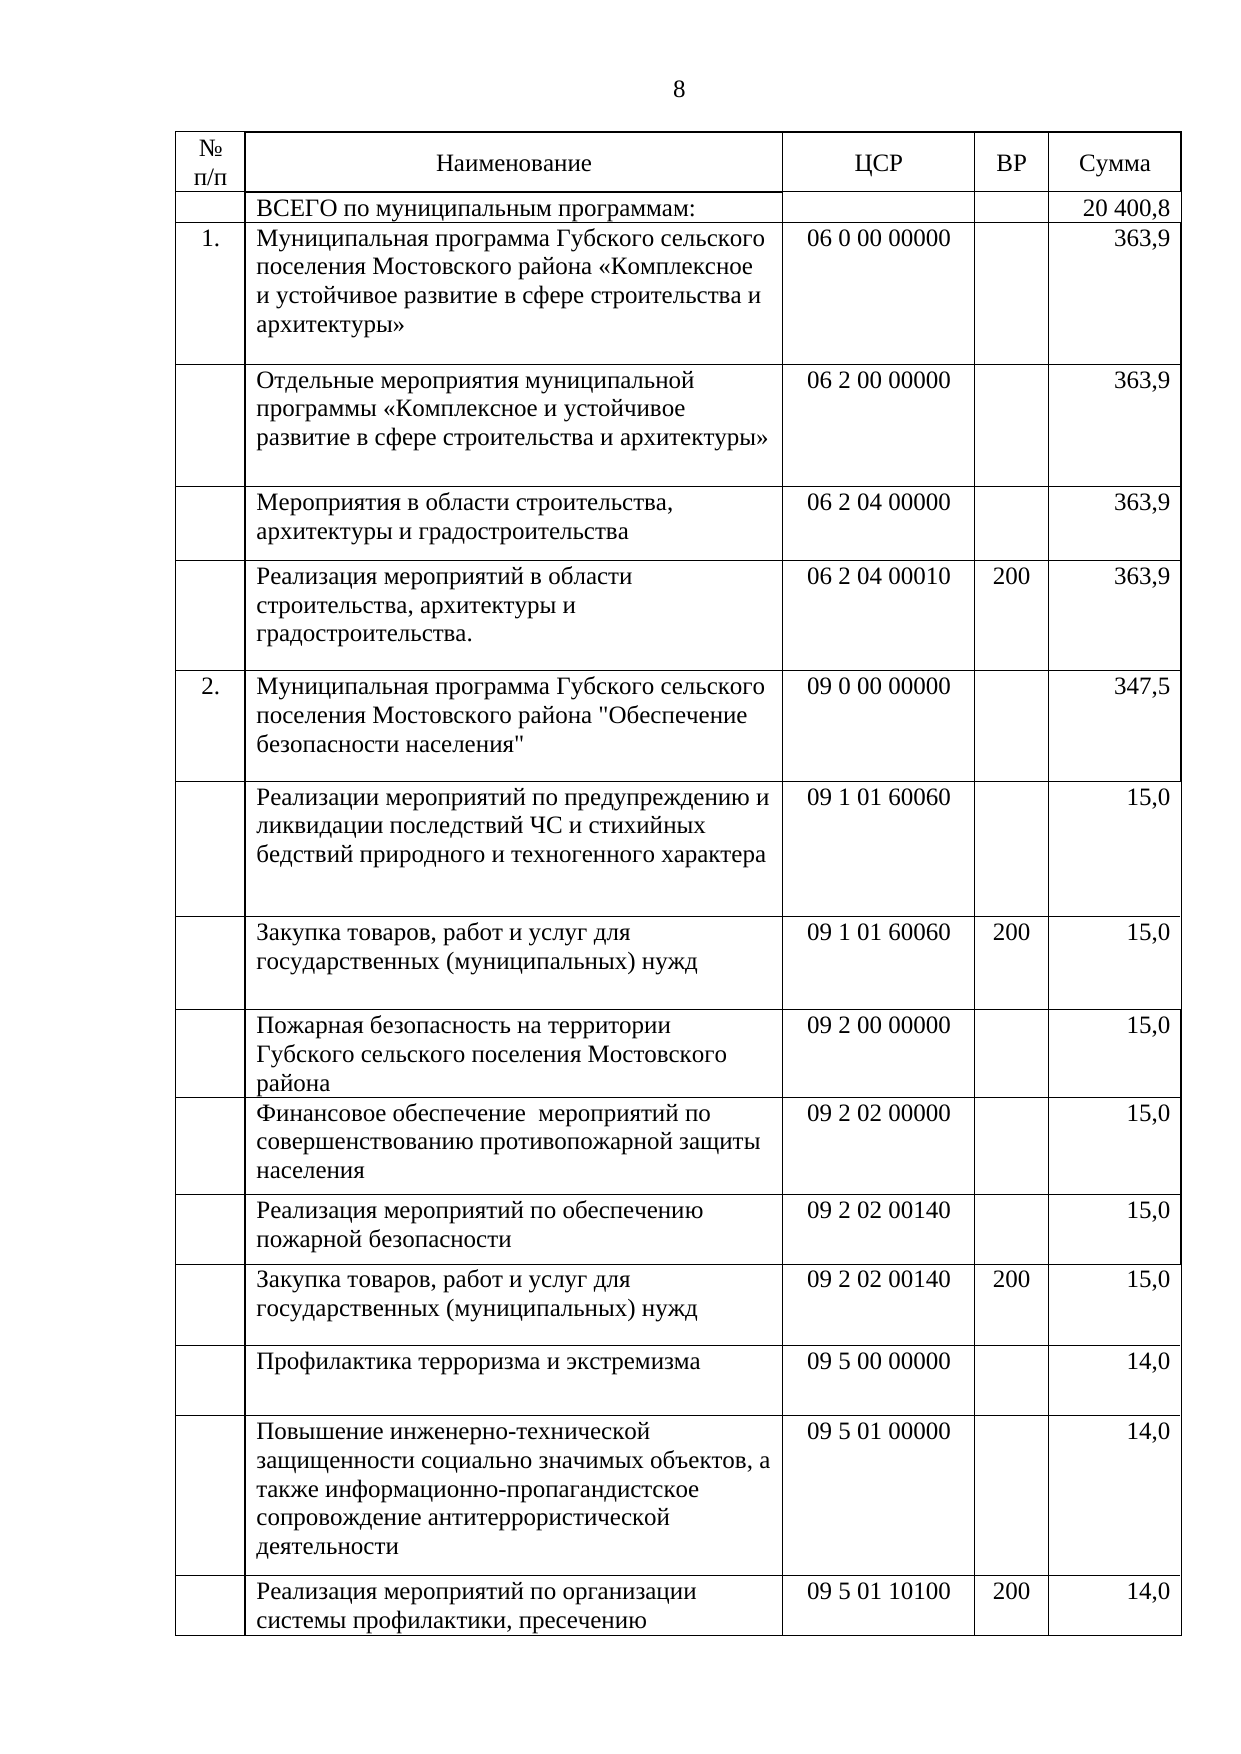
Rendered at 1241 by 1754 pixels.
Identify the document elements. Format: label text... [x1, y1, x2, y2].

table_cell Наименование [246, 133, 782, 191]
table_cell 15,0 [1049, 1265, 1181, 1345]
table_cell Закупка товаров, работ и услуг для государственных (муниципальных) нужд [246, 1265, 782, 1345]
table_cell ЦСР [783, 133, 974, 191]
table_cell 15,0 [1049, 1010, 1180, 1097]
table_cell [176, 917, 244, 1009]
table_cell [975, 365, 1048, 486]
table_cell [176, 1195, 244, 1263]
table_cell Повышение инженерно-технической защищенности социально значимых объектов, а также информационно-пропагандистское сопровождение антитеррористической деятельности [246, 1416, 782, 1575]
table_cell 15,0 [1049, 782, 1181, 916]
table_cell [975, 671, 1048, 781]
table_cell 363,9 [1049, 487, 1180, 560]
table_cell 363,9 [1049, 561, 1180, 670]
table_cell 14,0 [1049, 1575, 1181, 1635]
table_cell 09 5 01 00000 [783, 1416, 974, 1575]
table_cell 06 2 04 00010 [783, 561, 974, 670]
table_cell [975, 1098, 1048, 1194]
table_cell 200 [975, 917, 1048, 1009]
table_cell 09 2 02 00000 [783, 1098, 974, 1194]
table_cell 363,9 [1049, 223, 1180, 364]
table_cell Реализация мероприятий по обеспечению пожарной безопасности [246, 1195, 782, 1263]
table_cell Муниципальная программа Губского сельского поселения Мостовского района «Комплексное и устойчивое развитие в сфере строительства и архитектуры» [246, 223, 782, 364]
table_cell Профилактика терроризма и экстремизма [246, 1346, 782, 1415]
table_cell 20 400,8 [1049, 192, 1181, 222]
table_cell 14,0 [1049, 1415, 1181, 1575]
table_cell Муниципальная программа Губского сельского поселения Мостовского района "Обеспечение безопасности населения" [246, 671, 782, 781]
table_cell [176, 782, 244, 916]
table_cell 09 0 00 00000 [783, 671, 974, 781]
table_cell [176, 1416, 244, 1575]
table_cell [246, 1576, 782, 1635]
table_cell 09 1 01 60060 [783, 917, 974, 1009]
table_cell 15,0 [1049, 1098, 1180, 1194]
table_cell [975, 192, 1048, 222]
table_cell 2. [176, 671, 244, 781]
table_cell [783, 192, 974, 222]
table_cell 09 1 01 60060 [783, 782, 974, 916]
table_cell [975, 782, 1048, 916]
table_cell Реализация мероприятий в области строительства, архитектуры и градостроительства. [246, 561, 782, 670]
table_cell [975, 1416, 1048, 1575]
table_cell [176, 1265, 244, 1345]
table_cell [975, 487, 1048, 560]
table_cell Сумма [1049, 133, 1180, 191]
table_cell [176, 1346, 244, 1415]
table_cell 1. [176, 223, 244, 364]
table_cell [975, 1010, 1048, 1097]
table_cell [176, 487, 244, 560]
table_cell 06 0 00 00000 [783, 223, 974, 364]
table_cell Закупка товаров, работ и услуг для государственных (муниципальных) нужд [246, 917, 782, 1009]
table_cell Мероприятия в области строительства, архитектуры и градостроительства [246, 487, 782, 560]
table_cell [975, 1195, 1048, 1263]
table_cell ВР [975, 133, 1048, 191]
table_cell Отдельные мероприятия муниципальной программы «Комплексное и устойчивое развитие в сфере строительства и архитектуры» [246, 365, 782, 486]
table_cell 200 [975, 561, 1048, 670]
table_cell 09 5 01 10100 [783, 1576, 974, 1635]
table_cell [975, 1346, 1048, 1415]
table_cell [176, 365, 244, 486]
table_cell [176, 1576, 244, 1635]
table_cell 06 2 04 00000 [783, 487, 974, 560]
table_cell 200 [975, 1265, 1048, 1345]
table_cell [975, 223, 1048, 364]
table_cell [176, 192, 244, 222]
table_cell 14,0 [1049, 1345, 1181, 1415]
table_cell 09 2 02 00140 [783, 1265, 974, 1345]
table_cell 09 5 00 00000 [783, 1346, 974, 1415]
table_cell 200 [975, 1576, 1048, 1635]
table_cell [176, 1098, 244, 1194]
table_cell Финансовое обеспечение мероприятий по совершенствованию противопожарной защиты населения [246, 1098, 782, 1194]
table_cell 363,9 [1049, 365, 1180, 486]
table_cell 15,0 [1049, 1195, 1180, 1263]
table_cell 09 2 02 00140 [783, 1195, 974, 1263]
table_cell Пожарная безопасность на территории Губского сельского поселения Мостовского района [246, 1010, 782, 1097]
table_cell Реализации мероприятий по предупреждению и ликвидации последствий ЧС и стихийных бедствий природного и техногенного характера [246, 782, 782, 916]
table_cell ВСЕГО по муниципальным программам: [246, 193, 782, 222]
table_cell 347,5 [1049, 671, 1180, 781]
table_cell [176, 561, 244, 670]
table_cell № п/п [176, 132, 244, 191]
table_cell 06 2 00 00000 [783, 365, 974, 486]
table_cell 15,0 [1049, 916, 1181, 1009]
table_cell [176, 1010, 244, 1097]
table_cell 09 2 00 00000 [783, 1010, 974, 1097]
